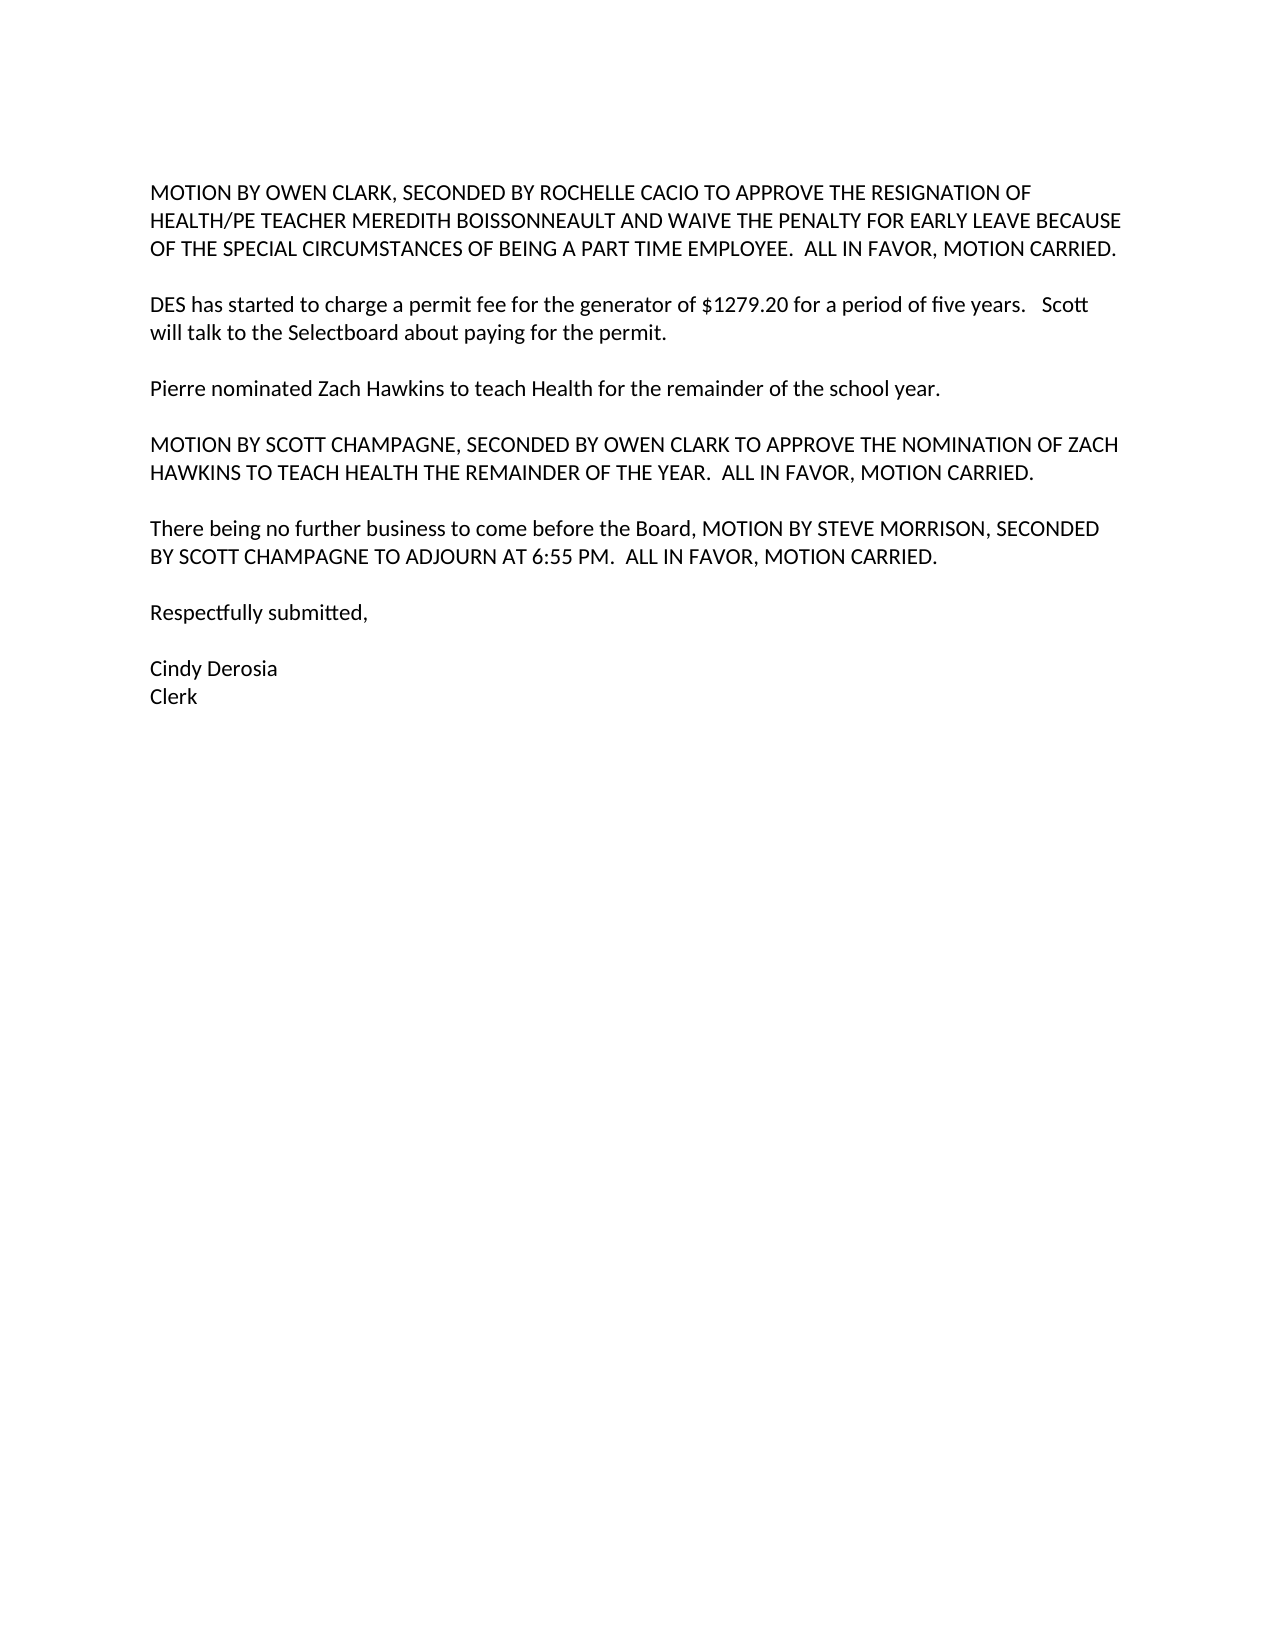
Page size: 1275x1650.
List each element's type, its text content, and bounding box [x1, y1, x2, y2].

text Respectfully submitted, [150, 598, 1125, 626]
text MOTION BY SCOTT CHAMPAGNE, SECONDED BY OWEN CLARK TO APPROVE THE NOMINATION OF ZACH HAWKINS TO TEACH HEALTH THE REMAINDER OF THE YEAR. ALL IN FAVOR, MOTION CARRIED. [150, 430, 1125, 486]
text There being no further business to come before the Board, MOTION BY STEVE MORRISON, SECONDED BY SCOTT CHAMPAGNE TO ADJOURN AT 6:55 PM. ALL IN FAVOR, MOTION CARRIED. [150, 514, 1125, 570]
text MOTION BY OWEN CLARK, SECONDED BY ROCHELLE CACIO TO APPROVE THE RESIGNATION OF HEALTH/PE TEACHER MEREDITH BOISSONNEAULT AND WAIVE THE PENALTY FOR EARLY LEAVE BECAUSE OF THE SPECIAL CIRCUMSTANCES OF BEING A PART TIME EMPLOYEE. ALL IN FAVOR, MOTION CARRIED. [150, 178, 1125, 262]
text Cindy Derosia [150, 626, 1125, 682]
text Pierre nominated Zach Hawkins to teach Health for the remainder of the school year. [150, 374, 1125, 402]
text DES has started to charge a permit fee for the generator of $1279.20 for a period of five years. Scott will talk to the Selectboard about paying for the permit. [150, 290, 1125, 346]
text Clerk [150, 682, 1125, 710]
